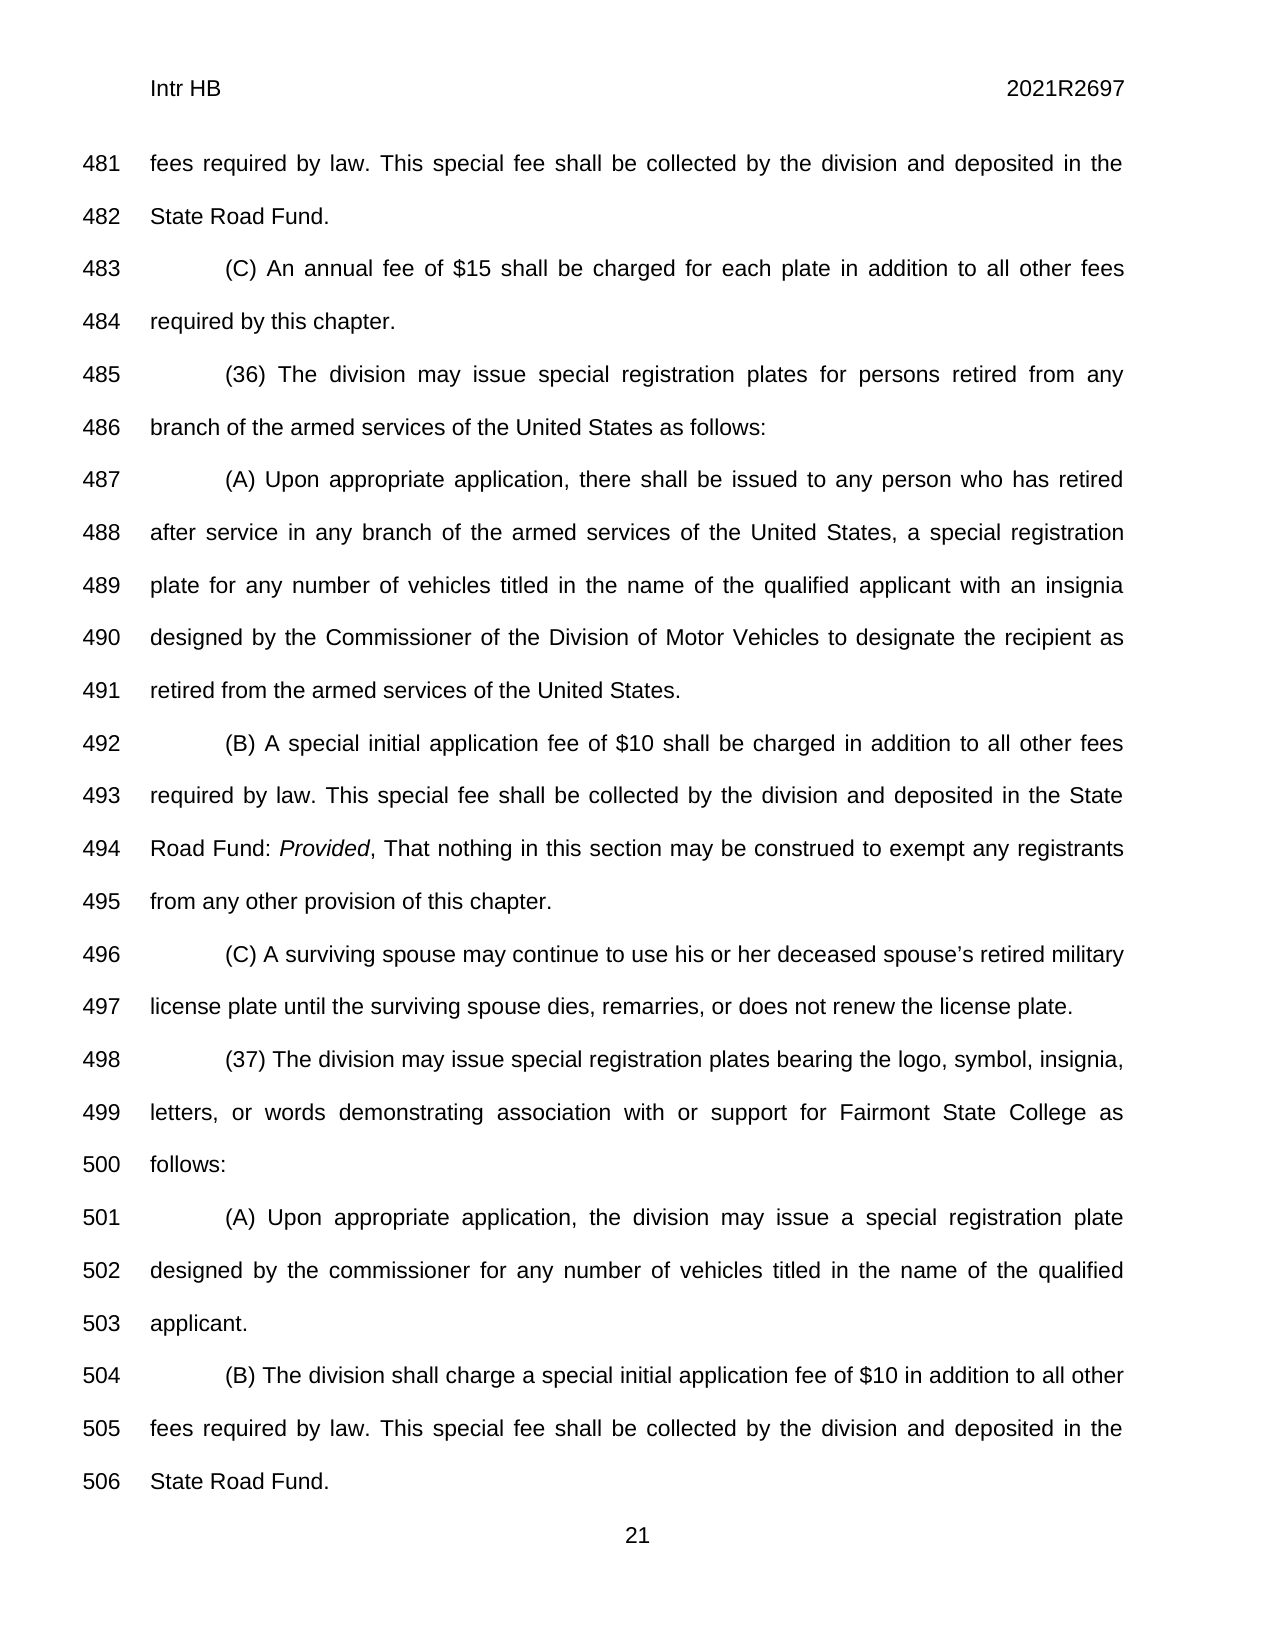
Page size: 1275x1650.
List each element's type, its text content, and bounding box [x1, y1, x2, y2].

text (A) Upon appropriate application, there shall be issued to any person who has retired after service in any branch of the armed services of the United States, a special registration plate for any number of vehicles titled in the name of the qualified applicant with an insignia designed by the Commissioner of the Division of Motor Vehicles to designate the recipient as retired from the armed services of the United States. [150, 466, 1125, 703]
text (A) Upon appropriate application, the division may issue a special registration plate designed by the commissioner for any number of vehicles titled in the name of the qualified applicant. [150, 1204, 1125, 1336]
text (36) The division may issue special registration plates for persons retired from any branch of the armed services of the United States as follows: [150, 361, 1125, 440]
text (37) The division may issue special registration plates bearing the logo, symbol, insignia, letters, or words demonstrating association with or support for Fairmont State College as follows: [150, 1046, 1125, 1178]
text (C) A surviving spouse may continue to use his or her deceased spouse’s retired military license plate until the surviving spouse dies, remarries, or does not renew the license plate. [150, 941, 1125, 1020]
text (C) An annual fee of $15 shall be charged for each plate in addition to all other fees required by this chapter. [150, 255, 1125, 334]
text (B) A special initial application fee of $10 shall be charged in addition to all other fees required by law. This special fee shall be collected by the division and deposited in the State Road Fund: Provided, That nothing in this section may be construed to exempt any registrants from any other provision of this chapter. [150, 730, 1125, 914]
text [150, 150, 1125, 229]
